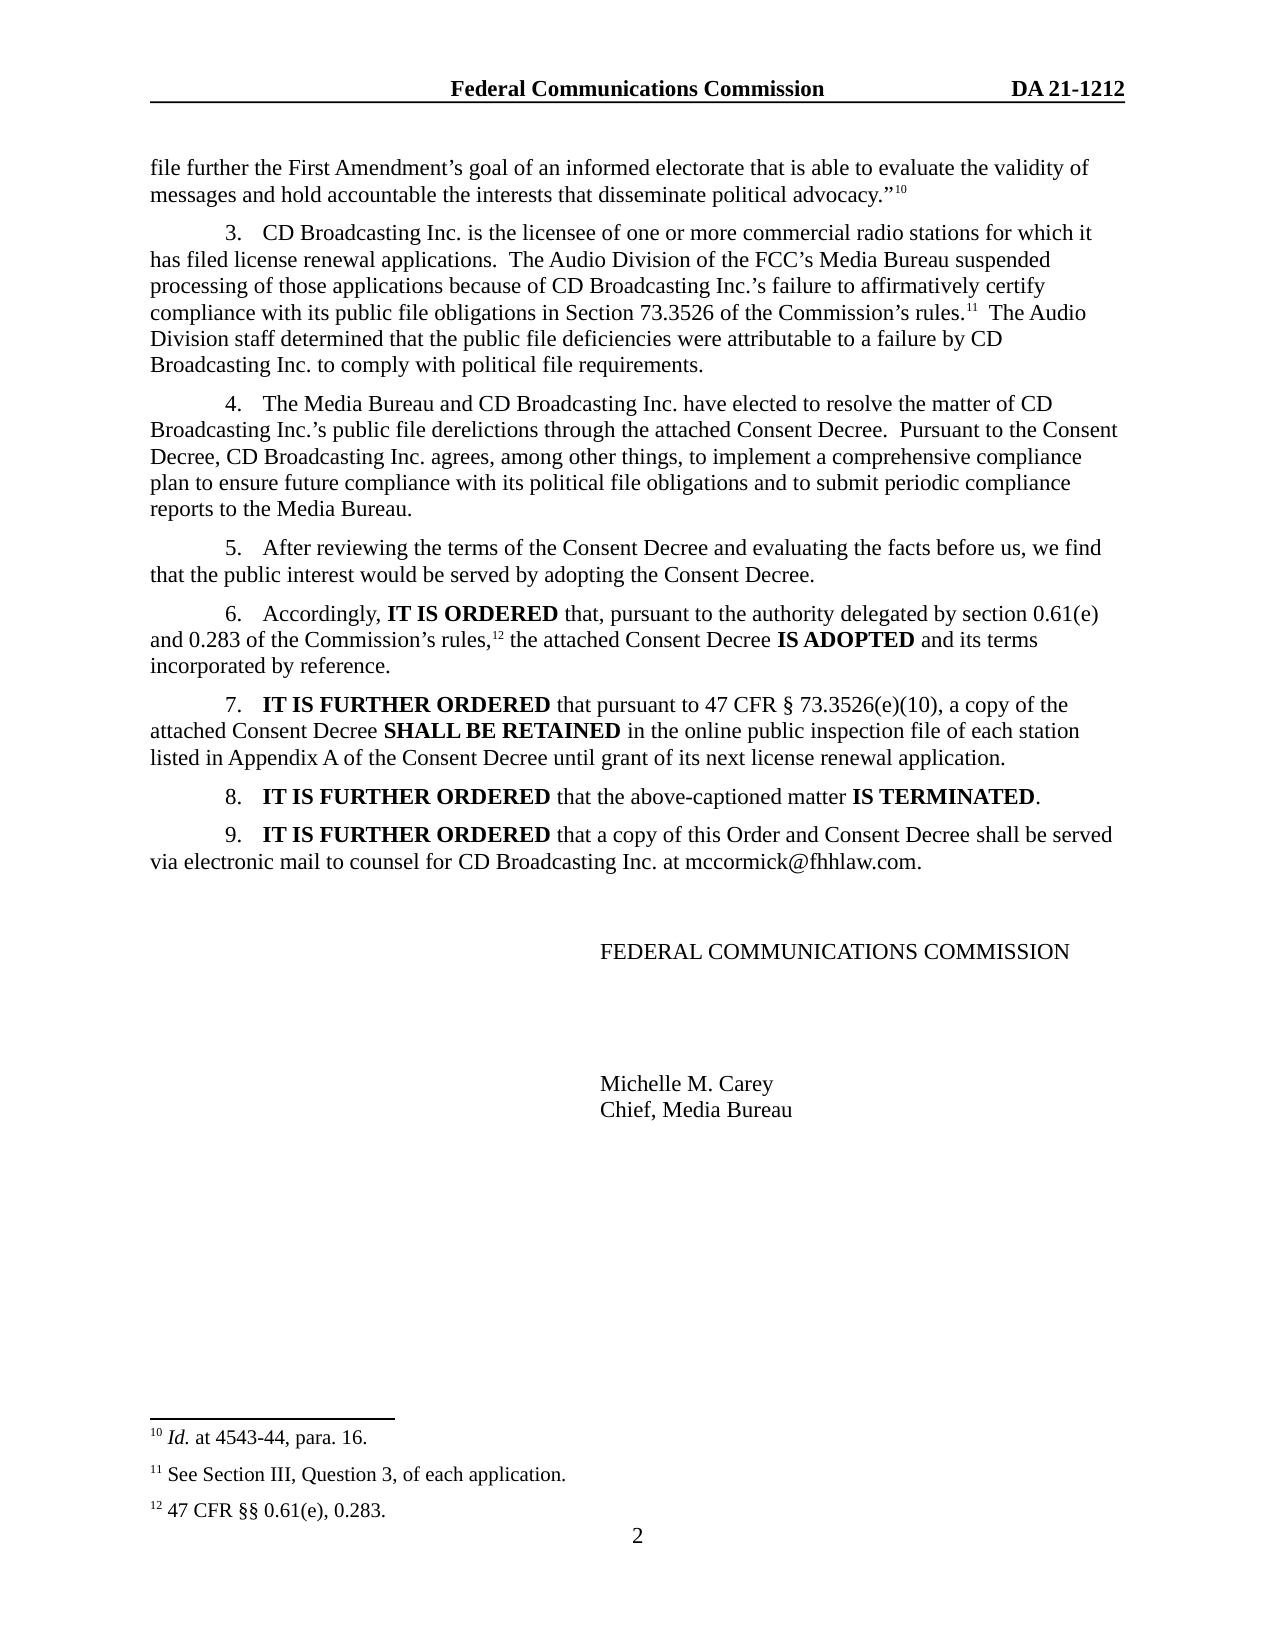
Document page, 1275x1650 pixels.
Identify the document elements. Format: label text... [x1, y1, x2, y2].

text Michelle M. Carey [150, 1070, 1125, 1096]
list IT IS FURTHER ORDERED that pursuant to 47 CFR § 73.3526(e)(10), a copy of the attached Consent Decree SHALL BE RETAINED in the online public inspection file of each station listed in Appendix A of the Consent Decree until grant of its next license renewal application. [150, 691, 1125, 770]
list IT IS FURTHER ORDERED that a copy of this Order and Consent Decree shall be served via electronic mail to counsel for CD Broadcasting Inc. at mccormick@fhhlaw.com. [150, 822, 1125, 874]
list Accordingly, IT IS ORDERED that, pursuant to the authority delegated by section 0.61(e) and 0.283 of the Commission’s rules, the attached Consent Decree IS ADOPTED and its terms incorporated by reference. [150, 599, 1125, 679]
list IT IS FURTHER ORDERED that the above-captioned matter IS TERMINATED. [150, 783, 1125, 809]
text Chief, Media Bureau [150, 1096, 1125, 1123]
list It is crucial that stations maintain political files that are complete and up to date because the information in them directly affects, among other things, the statutory rights of opposing candidates to request equal opportunities pursuant to section 315(a) of the Act and present their positions to the public prior to an election. In addition, as the Commission has stated, “the disclosures included in the political file further the First Amendment’s goal of an informed electorate that is able to evaluate the validity of messages and hold accountable the interests that disseminate political advocacy.” [150, 154, 1125, 207]
list The Media Bureau and CD Broadcasting Inc. have elected to resolve the matter of CD Broadcasting Inc.’s public file derelictions through the attached Consent Decree. Pursuant to the Consent Decree, CD Broadcasting Inc. agrees, among other things, to implement a comprehensive compliance plan to ensure future compliance with its political file obligations and to submit periodic compliance reports to the Media Bureau. [150, 390, 1125, 522]
list CD Broadcasting Inc. is the licensee of one or more commercial radio stations for which it has filed license renewal applications. The Audio Division of the FCC’s Media Bureau suspended processing of those applications because of CD Broadcasting Inc.’s failure to affirmatively certify compliance with its public file obligations in Section 73.3526 of the Commission’s rules. The Audio Division staff determined that the public file deficiencies were attributable to a failure by CD Broadcasting Inc. to comply with political file requirements. [150, 219, 1125, 378]
list After reviewing the terms of the Consent Decree and evaluating the facts before us, we find that the public interest would be served by adopting the Consent Decree. [150, 534, 1125, 587]
text FEDERAL COMMUNICATIONS COMMISSION [150, 938, 1125, 964]
